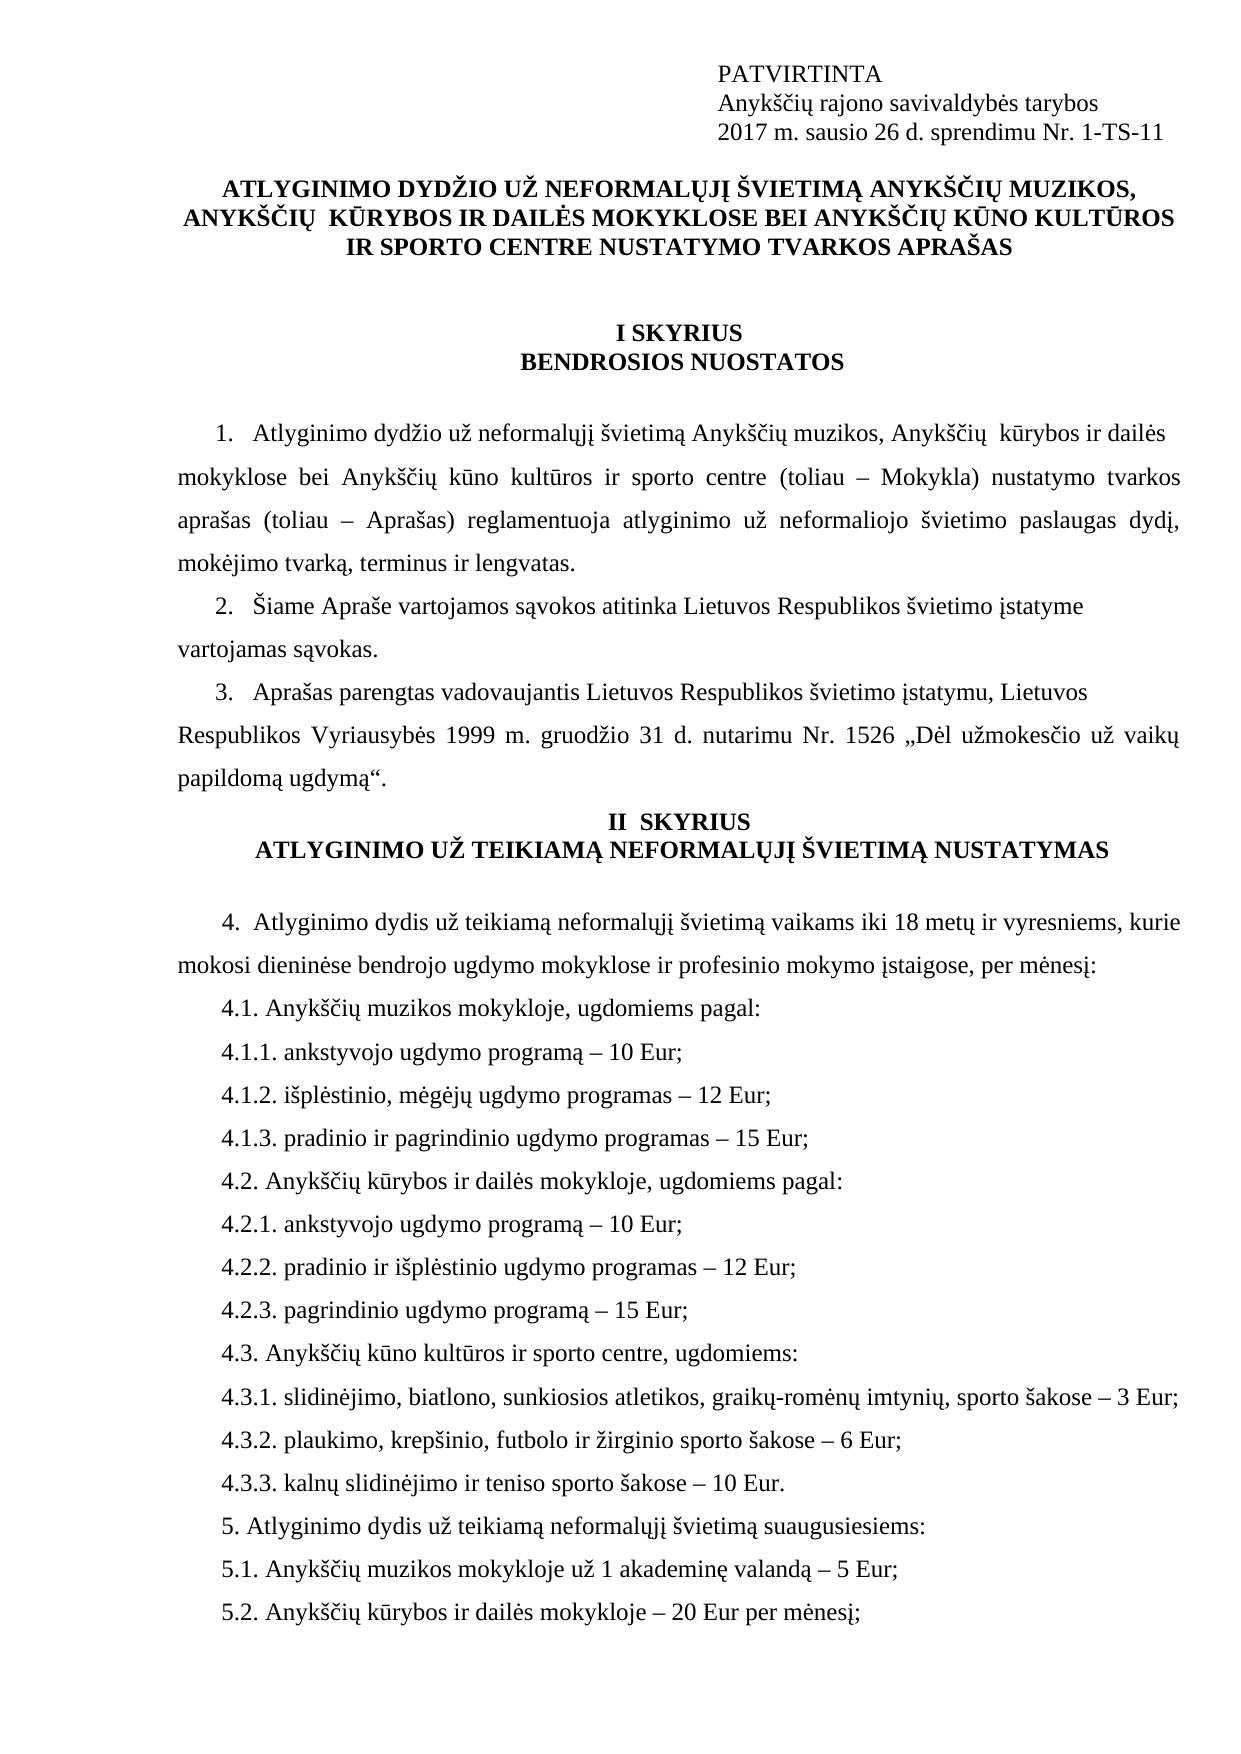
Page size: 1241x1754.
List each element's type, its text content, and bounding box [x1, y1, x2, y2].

text 5.2. Anykščių kūrybos ir dailės mokykloje – 20 Eur per mėnesį; [177, 1597, 1181, 1626]
list Atlyginimo dydžio už neformalųjį švietimą Anykščių muzikos, Anykščių kūrybos ir dailės [215, 418, 1181, 447]
text mokyklose bei Anykščių kūno kultūros ir sporto centre (toliau – Mokykla) nustatymo tvarkos aprašas (toliau – Aprašas) reglamentuoja atlyginimo už neformaliojo švietimo paslaugas dydį, mokėjimo tvarką, terminus ir lengvatas. [177, 462, 1181, 577]
text 4.2.1. ankstyvojo ugdymo programą – 10 Eur; [177, 1209, 1181, 1238]
list Aprašas parengtas vadovaujantis Lietuvos Respublikos švietimo įstatymu, Lietuvos [215, 677, 1181, 706]
text ATLYGINIMO DYDŽIO UŽ NEFORMALŲJĮ ŠVIETIMĄ ANYKŠČIŲ MUZIKOS, ANYKŠČIŲ KŪRYBOS IR DAILĖS MOKYKLOSE BEI ANYKŠČIŲ KŪNO KULTŪROS IR SPORTO CENTRE NUSTATYMO TVARKOS APRAŠAS [177, 174, 1181, 260]
text 4.3.3. kalnų slidinėjimo ir teniso sporto šakose – 10 Eur. [177, 1468, 1181, 1497]
text 5. Atlyginimo dydis už teikiamą neformalųjį švietimą suaugusiesiems: [177, 1511, 1181, 1540]
text 2017 m. sausio 26 d. sprendimu Nr. 1-TS-11 [717, 117, 1181, 145]
text 4.2. Anykščių kūrybos ir dailės mokykloje, ugdomiems pagal: [177, 1166, 1181, 1195]
text 4.2.3. pagrindinio ugdymo programą – 15 Eur; [177, 1295, 1181, 1324]
text 4.1. Anykščių muzikos mokykloje, ugdomiems pagal: [177, 993, 1181, 1022]
text PATVIRTINTA [717, 59, 1181, 88]
text 4.2.2. pradinio ir išplėstinio ugdymo programas – 12 Eur; [177, 1252, 1181, 1281]
list Šiame Apraše vartojamos sąvokos atitinka Lietuvos Respublikos švietimo įstatyme [215, 591, 1181, 620]
text BENDROSIOS NUOSTATOS [177, 347, 1181, 375]
text 5.1. Anykščių muzikos mokykloje už 1 akademinę valandą – 5 Eur; [177, 1554, 1181, 1583]
text 4.1.3. pradinio ir pagrindinio ugdymo programas – 15 Eur; [177, 1123, 1181, 1152]
text Anykščių rajono savivaldybės tarybos [717, 88, 1181, 117]
text II SKYRIUS [177, 807, 1181, 835]
text 4.1.1. ankstyvojo ugdymo programą – 10 Eur; [177, 1037, 1181, 1065]
text 4. Atlyginimo dydis už teikiamą neformalųjį švietimą vaikams iki 18 metų ir vyresniems, kurie mokosi dieninėse bendrojo ugdymo mokyklose ir profesinio mokymo įstaigose, per mėnesį: [177, 907, 1181, 979]
text 4.1.2. išplėstinio, mėgėjų ugdymo programas – 12 Eur; [177, 1080, 1181, 1108]
text Respublikos Vyriausybės 1999 m. gruodžio 31 d. nutarimu Nr. 1526 „Dėl užmokesčio už vaikų papildomą ugdymą“. [177, 720, 1181, 792]
text ATLYGINIMO UŽ TEIKIAMĄ NEFORMALŲJĮ ŠVIETIMĄ NUSTATYMAS [177, 835, 1181, 864]
text 4.3. Anykščių kūno kultūros ir sporto centre, ugdomiems: [177, 1338, 1181, 1367]
text I SKYRIUS [177, 318, 1181, 347]
text vartojamas sąvokas. [177, 634, 1181, 663]
text 4.3.1. slidinėjimo, biatlono, sunkiosios atletikos, graikų-romėnų imtynių, sporto šakose – 3 Eur; [177, 1382, 1181, 1410]
text 4.3.2. plaukimo, krepšinio, futbolo ir žirginio sporto šakose – 6 Eur; [177, 1425, 1181, 1453]
